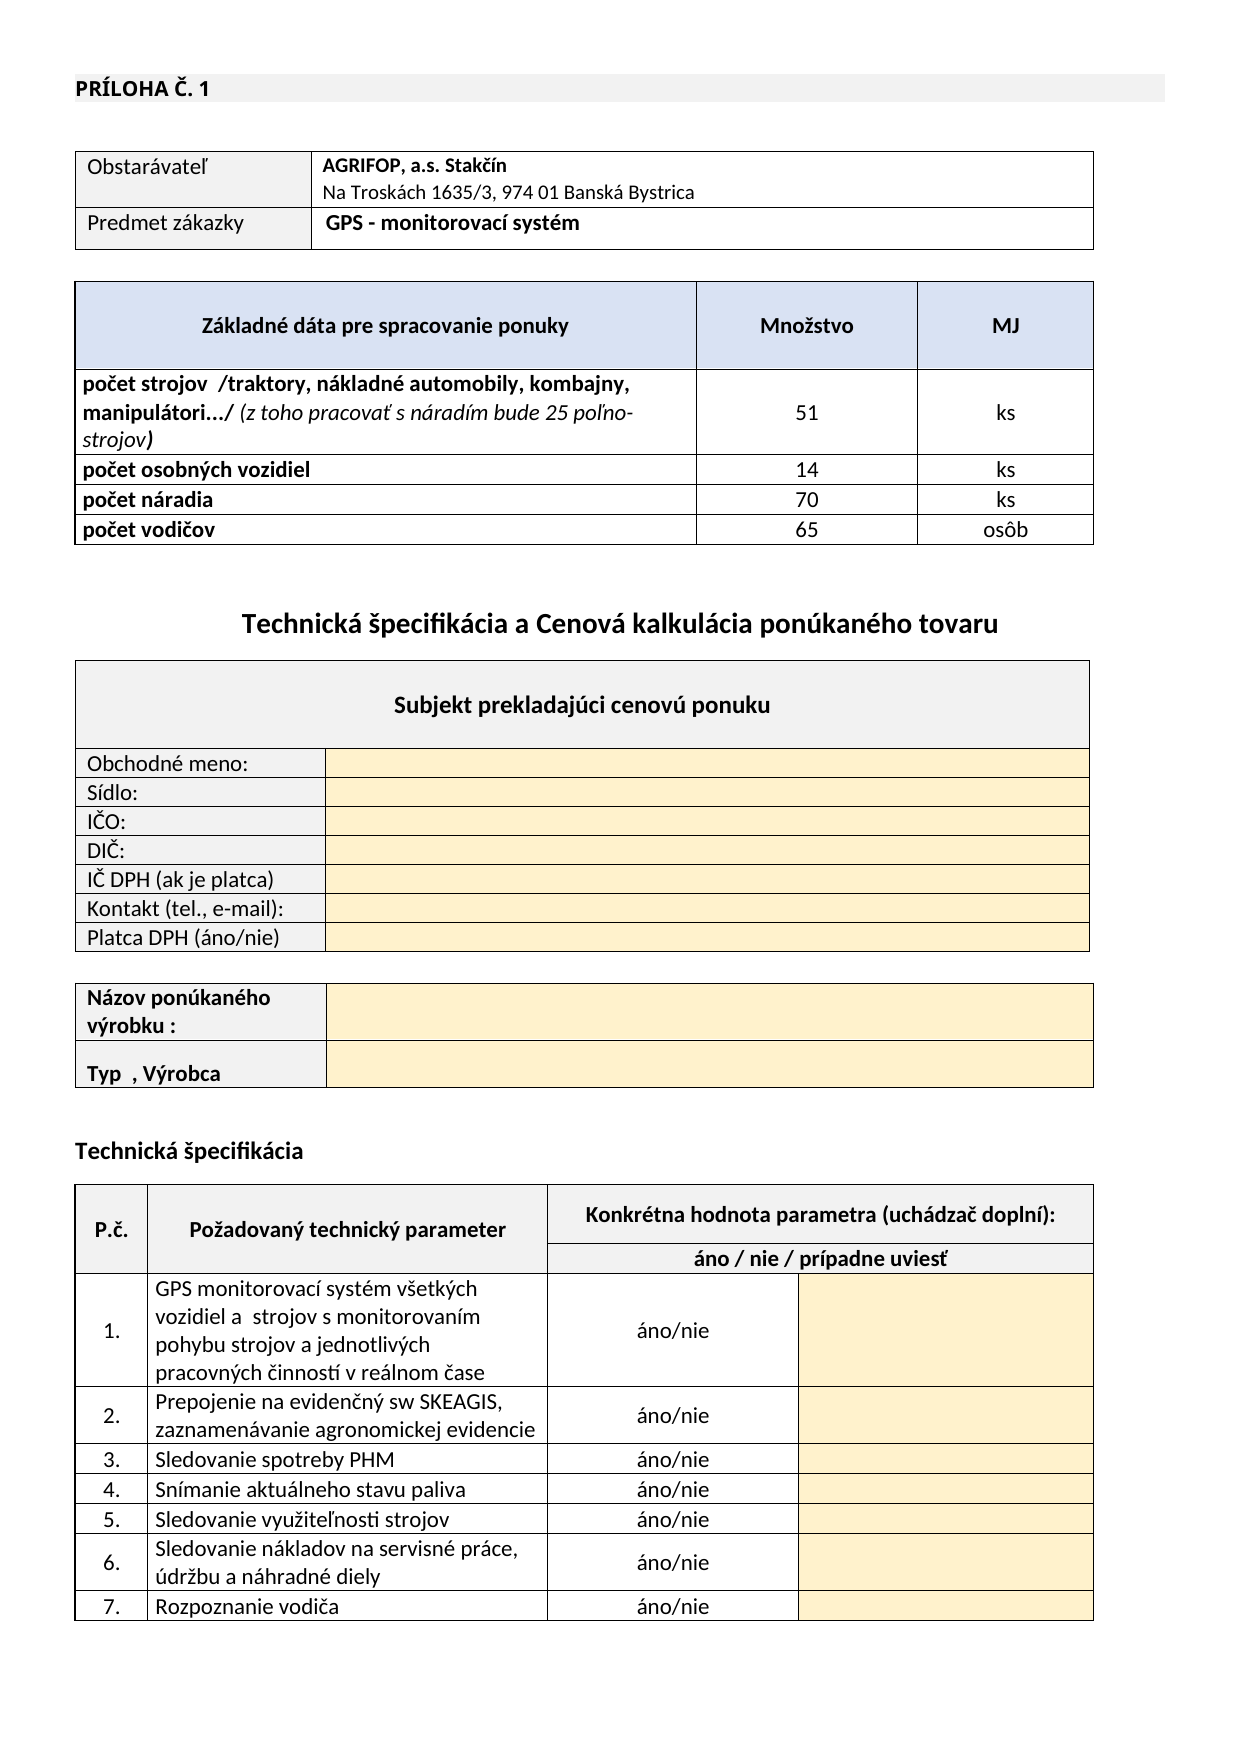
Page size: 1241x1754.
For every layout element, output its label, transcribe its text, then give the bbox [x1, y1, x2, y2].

table_cell 70 [697, 485, 917, 514]
table_cell GPS monitorovací systém všetkých vozidiel a strojov s monitorovaním pohybu strojov a jednotlivých pracovných činností v reálnom čase [148, 1274, 547, 1386]
table_cell [326, 865, 1089, 893]
table_cell počet náradia [76, 485, 696, 514]
table_cell [799, 1474, 1093, 1503]
table_cell áno/nie [548, 1387, 798, 1443]
table_cell 51 [697, 370, 917, 454]
table_cell ks [918, 370, 1093, 454]
table_cell DIČ: [76, 836, 325, 864]
table_cell Typ , Výrobca [76, 1041, 326, 1087]
table_cell počet vodičov [76, 515, 696, 544]
table_cell [799, 1274, 1093, 1386]
table_header Základné dáta pre spracovanie ponuky [76, 282, 696, 368]
table_header Subjekt prekladajúci cenovú ponuku [76, 661, 1089, 748]
table_header Požadovaný technický parameter [148, 1185, 547, 1273]
table_cell Obchodné meno: [76, 749, 325, 777]
table_header [327, 984, 1093, 1039]
table_header Konkrétna hodnota parametra (uchádzač doplní): [548, 1185, 1093, 1243]
table_cell [799, 1387, 1093, 1443]
table_cell [326, 894, 1089, 922]
table_cell [326, 778, 1089, 806]
table_cell osôb [918, 515, 1093, 544]
table_cell Sledovanie nákladov na servisné práce, údržbu a náhradné diely [148, 1534, 547, 1590]
table_cell áno/nie [548, 1504, 798, 1533]
table_cell 14 [697, 455, 917, 484]
table_cell počet strojov /traktory, nákladné automobily, kombajny, manipulátori.../ (z toho pracovať s náradím bude 25 poľno-strojov) [76, 370, 696, 454]
table_cell Platca DPH (áno/nie) [76, 923, 325, 951]
table_cell 5. [76, 1504, 147, 1533]
table_cell 2. [76, 1387, 147, 1443]
table_cell počet osobných vozidiel [76, 455, 696, 484]
table_header Množstvo [697, 282, 917, 368]
table_cell 7. [76, 1591, 147, 1620]
table_cell 4. [76, 1474, 147, 1503]
text Technická špecifikácia [75, 1135, 1165, 1165]
table_header MJ [918, 282, 1093, 368]
table_cell 1. [76, 1274, 147, 1386]
table_cell Predmet zákazky [76, 208, 311, 249]
table_cell Sledovanie spotreby PHM [148, 1444, 547, 1473]
table_cell áno/nie [548, 1444, 798, 1473]
table_cell [326, 807, 1089, 835]
text Technická špecifikácia a Cenová kalkulácia ponúkaného tovaru [75, 605, 1165, 641]
table_cell [326, 749, 1089, 777]
table_cell [799, 1591, 1093, 1620]
table_cell áno/nie [548, 1591, 798, 1620]
table_cell IČO: [76, 807, 325, 835]
table_cell 65 [697, 515, 917, 544]
table_cell áno / nie / prípadne uviesť [548, 1244, 1093, 1273]
table_cell Snímanie aktuálneho stavu paliva [148, 1474, 547, 1503]
table_cell Sídlo: [76, 778, 325, 806]
table_header Obstarávateľ [76, 152, 311, 207]
table_cell Rozpoznanie vodiča [148, 1591, 547, 1620]
table_cell 3. [76, 1444, 147, 1473]
table_cell Prepojenie na evidenčný sw SKEAGIS, zaznamenávanie agronomickej evidencie [148, 1387, 547, 1443]
table_cell áno/nie [548, 1474, 798, 1503]
table_cell áno/nie [548, 1274, 798, 1386]
table_header Názov ponúkaného výrobku : [76, 984, 326, 1039]
table_header P.č. [76, 1185, 147, 1273]
table_cell ks [918, 455, 1093, 484]
table_cell ks [918, 485, 1093, 514]
table_cell Kontakt (tel., e-mail): [76, 894, 325, 922]
table_cell [799, 1504, 1093, 1533]
table_cell IČ DPH (ak je platca) [76, 865, 325, 893]
table_cell [327, 1041, 1093, 1087]
table_cell [799, 1534, 1093, 1590]
table_cell [326, 923, 1089, 951]
table_header AGRIFOP, a.s. Stakčín Na Troskách 1635/3, 974 01 Banská Bystrica [312, 152, 1093, 207]
table_cell [799, 1444, 1093, 1473]
table_cell GPS - monitorovací systém [312, 208, 1093, 249]
table_cell 6. [76, 1534, 147, 1590]
table_cell áno/nie [548, 1534, 798, 1590]
table_cell Sledovanie využiteľnosti strojov [148, 1504, 547, 1533]
table_cell [326, 836, 1089, 864]
